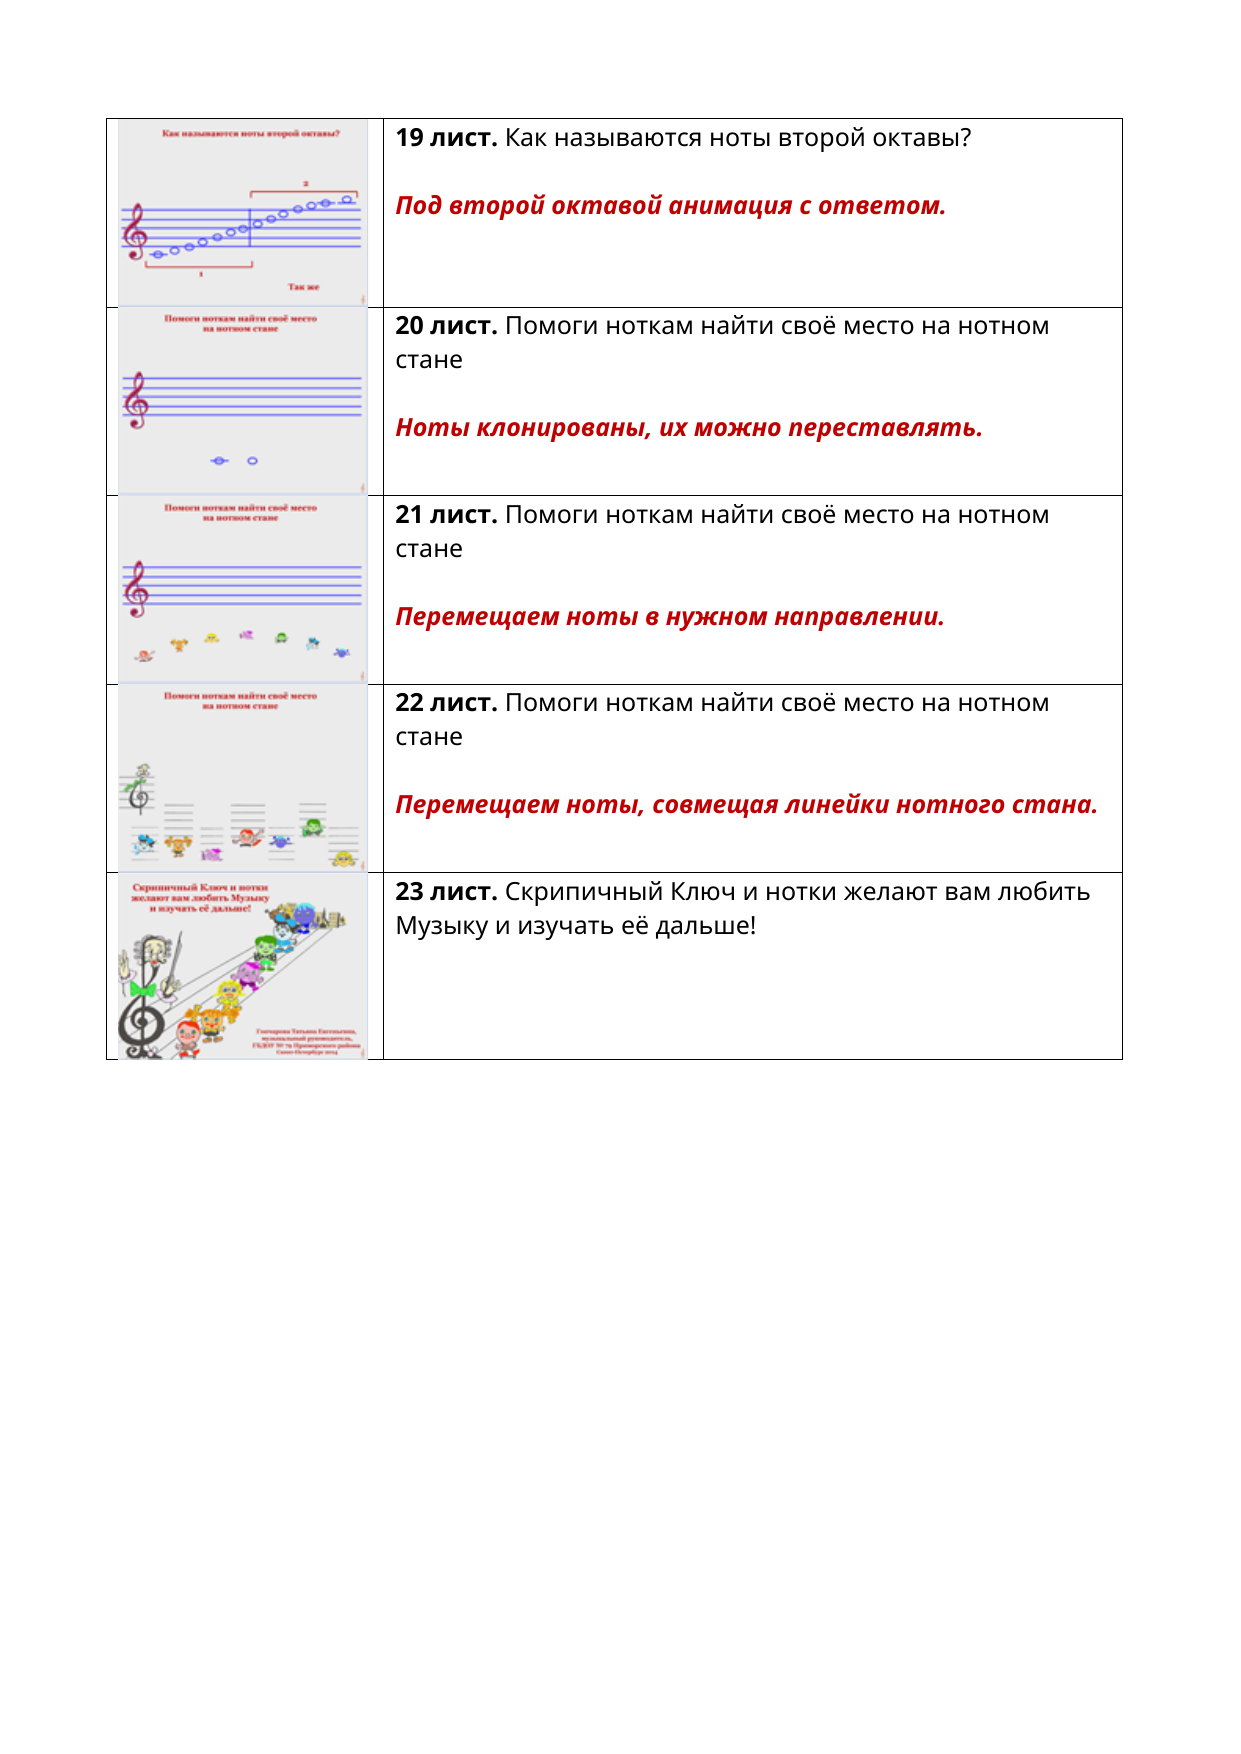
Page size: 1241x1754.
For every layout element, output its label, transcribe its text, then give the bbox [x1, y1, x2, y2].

table_cell [107, 496, 118, 684]
table_cell [107, 685, 118, 872]
table_cell [107, 119, 118, 307]
table_cell 22 лист. Помоги ноткам найти своё место на нотном стане Перемещаем ноты, совмещая линейки нотного стана. [384, 685, 1122, 872]
table_cell [107, 308, 118, 495]
table_cell 20 лист. Помоги ноткам найти своё место на нотном стане Ноты клонированы, их можно переставлять. [384, 308, 1122, 495]
table_cell 23 лист. Скрипичный Ключ и нотки желают вам любить Музыку и изучать её дальше! [384, 873, 1122, 1059]
table_cell [107, 873, 118, 1059]
table_cell 21 лист. Помоги ноткам найти своё место на нотном стане Перемещаем ноты в нужном направлении. [384, 496, 1122, 684]
table_cell 19 лист. Как называются ноты второй октавы? Под второй октавой анимация с ответом. [384, 119, 1122, 307]
picture [118, 119, 369, 1060]
table_cell [369, 308, 383, 495]
table_cell [369, 119, 383, 307]
table_cell [369, 496, 383, 684]
table_cell [369, 685, 383, 872]
table_cell [369, 873, 383, 1059]
